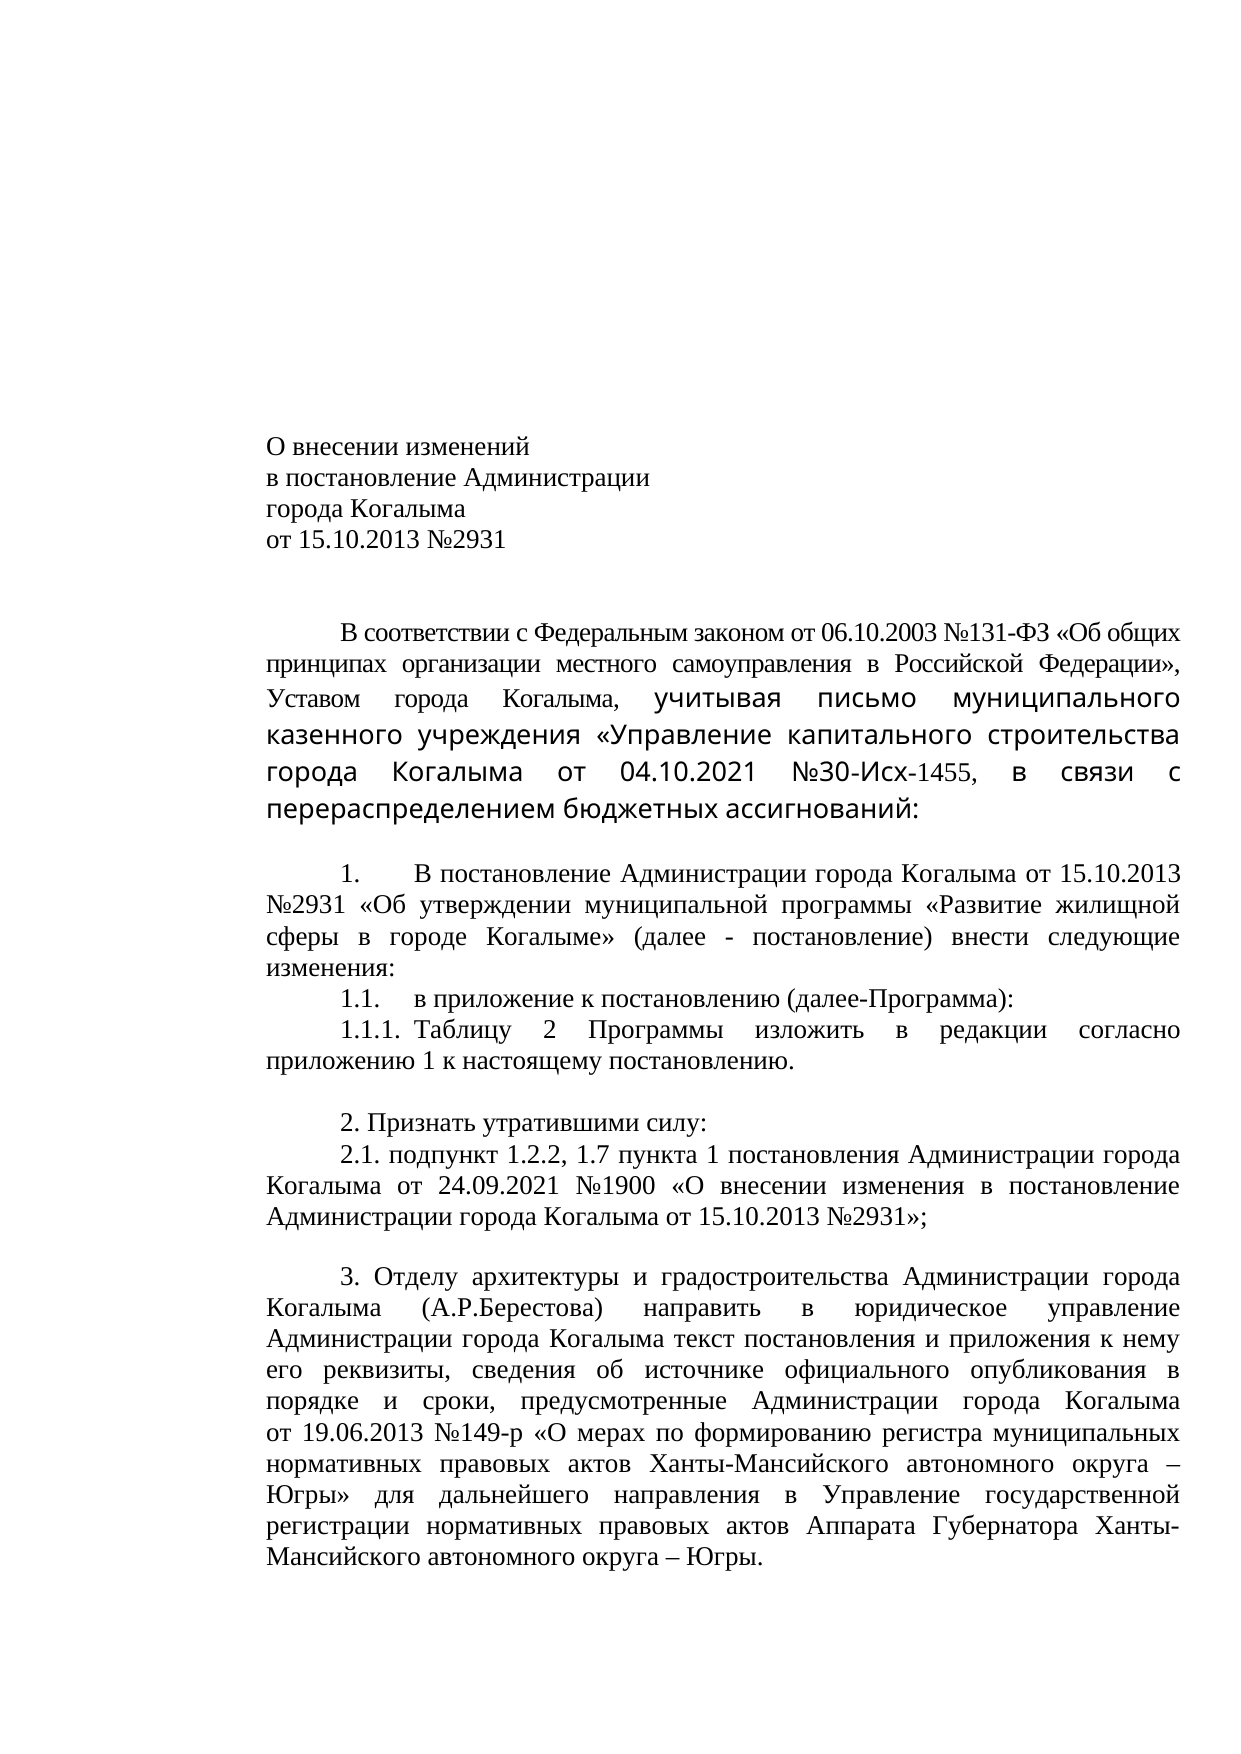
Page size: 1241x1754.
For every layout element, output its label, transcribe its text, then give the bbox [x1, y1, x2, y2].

text В соответствии с Федеральным законом от 06.10.2003 №131-ФЗ «Об общих принципах организации местного самоуправления в Российской Федерации», Уставом города Когалыма, учитывая письмо муниципального казенного учреждения «Управление капитального строительства города Когалыма от 04.10.2021 №30-Исх-1455, в связи с перераспределением бюджетных ассигнований: [266, 616, 1181, 826]
text от 15.10.2013 №2931 [266, 523, 1181, 554]
list В постановление Администрации города Когалыма от 15.10.2013 №2931 «Об утверждении муниципальной программы «Развитие жилищной сферы в городе Когалыме» (далее - постановление) внести следующие изменения: [266, 857, 1181, 982]
text 2. Признать утратившими силу: [266, 1107, 1181, 1138]
text О внесении изменений [266, 429, 1181, 461]
list Таблицу 2 Программы изложить в редакции согласно приложению 1 к настоящему постановлению. [266, 1013, 1181, 1075]
text в постановление Администрации [266, 461, 1181, 492]
text 2.1. подпункт 1.2.2, 1.7 пункта 1 постановления Администрации города Когалыма от 24.09.2021 №1900 «О внесении изменения в постановление Администрации города Когалыма от 15.10.2013 №2931»; [266, 1138, 1181, 1231]
list в приложение к постановлению (далее-Программа): [266, 982, 1181, 1013]
text города Когалыма [266, 492, 1181, 523]
text 3. Отделу архитектуры и градостроительства Администрации города Когалыма (А.Р.Берестова) направить в юридическое управление Администрации города Когалыма текст постановления и приложения к нему его реквизиты, сведения об источнике официального опубликования в порядке и сроки, предусмотренные Администрации города Когалыма от 19.06.2013 №149-р «О мерах по формированию регистра муниципальных нормативных правовых актов Ханты-Мансийского автономного округа – Югры» для дальнейшего направления в Управление государственной регистрации нормативных правовых актов Аппарата Губернатора Ханты-Мансийского автономного округа – Югры. [266, 1260, 1181, 1571]
